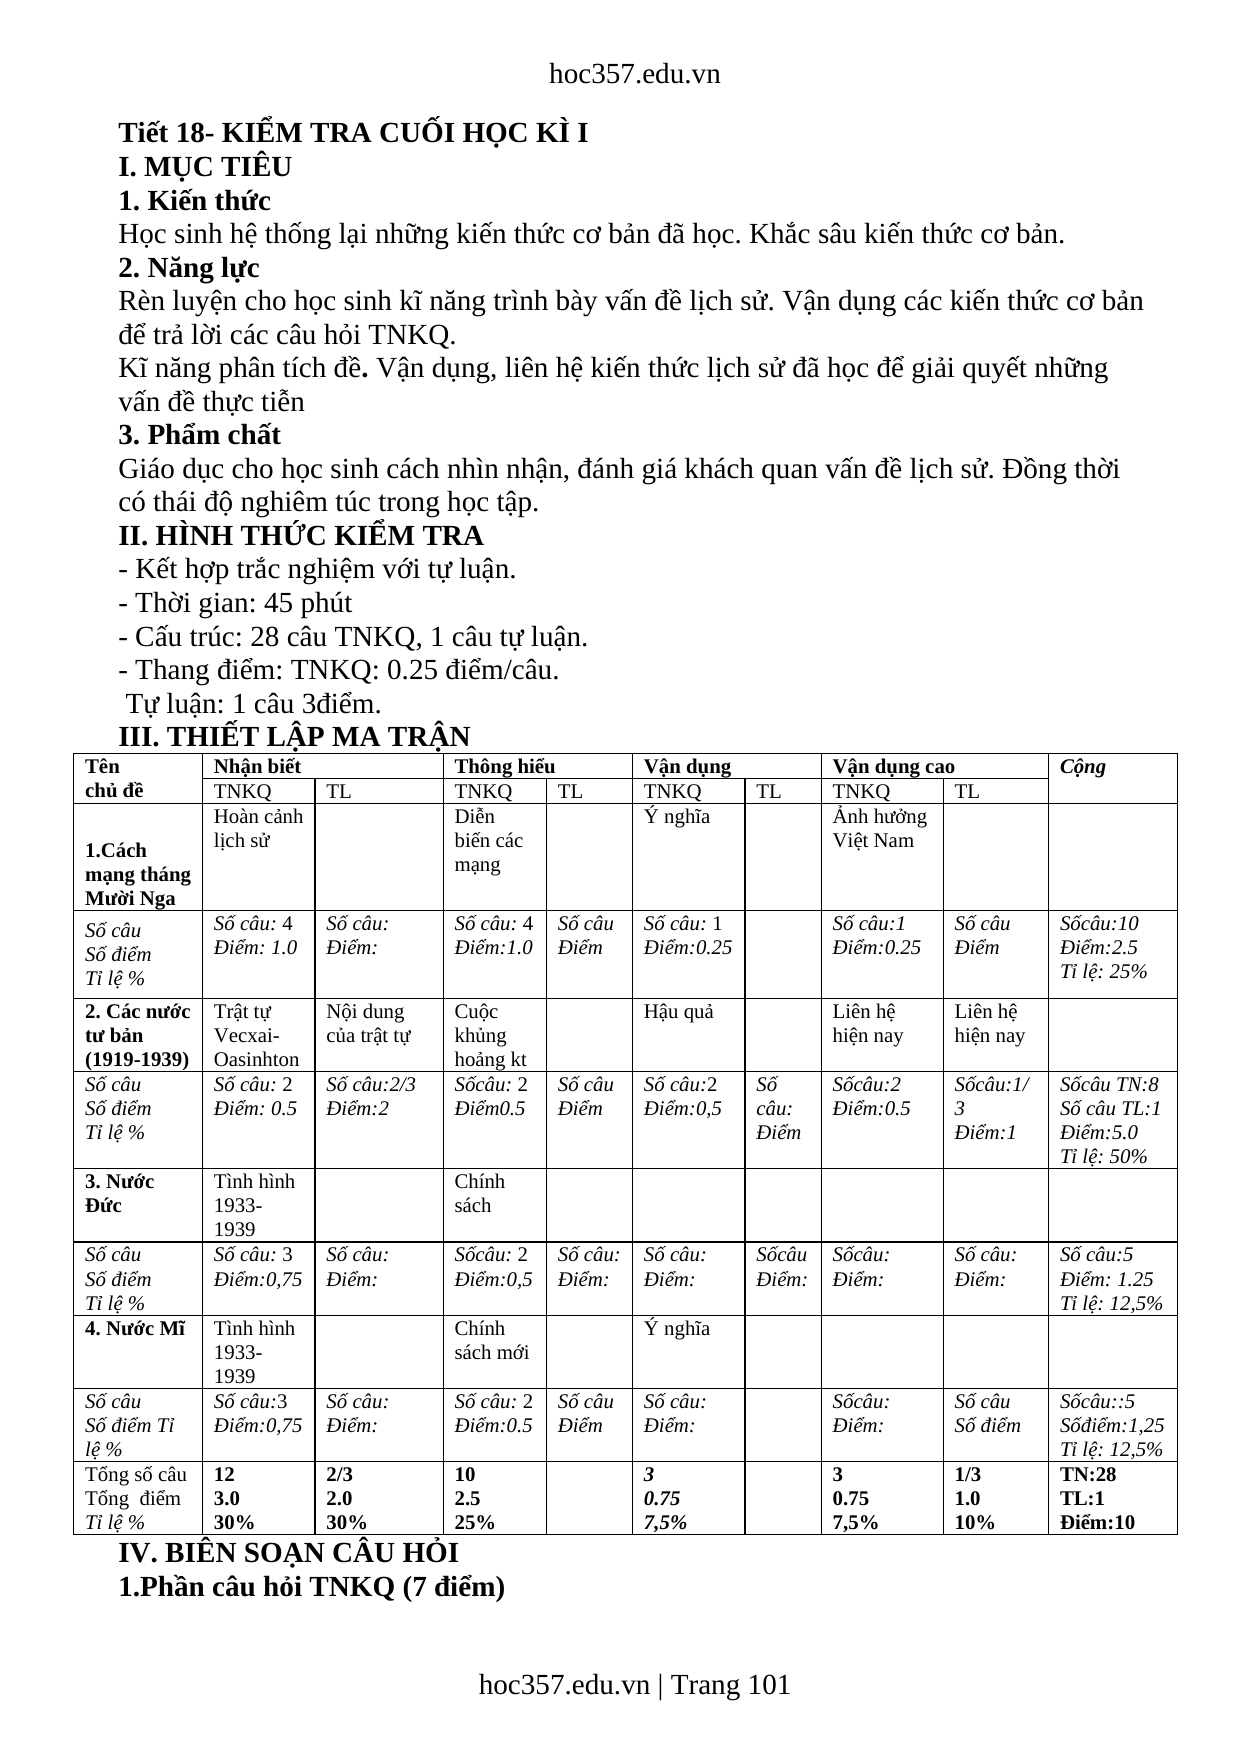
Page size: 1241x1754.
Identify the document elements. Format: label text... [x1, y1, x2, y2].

text 1.Phần câu hỏi TNKQ (7 điểm) [118, 1569, 1152, 1602]
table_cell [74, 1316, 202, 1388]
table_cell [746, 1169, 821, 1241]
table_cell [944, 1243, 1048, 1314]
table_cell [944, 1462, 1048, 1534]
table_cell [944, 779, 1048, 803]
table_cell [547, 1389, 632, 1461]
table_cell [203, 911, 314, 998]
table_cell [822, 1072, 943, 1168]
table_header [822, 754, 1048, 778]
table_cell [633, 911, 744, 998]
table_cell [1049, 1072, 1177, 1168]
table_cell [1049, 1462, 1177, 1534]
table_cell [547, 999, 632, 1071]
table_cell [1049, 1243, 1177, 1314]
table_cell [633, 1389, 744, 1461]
text Tự luận: 1 câu 3điểm. [118, 686, 1152, 719]
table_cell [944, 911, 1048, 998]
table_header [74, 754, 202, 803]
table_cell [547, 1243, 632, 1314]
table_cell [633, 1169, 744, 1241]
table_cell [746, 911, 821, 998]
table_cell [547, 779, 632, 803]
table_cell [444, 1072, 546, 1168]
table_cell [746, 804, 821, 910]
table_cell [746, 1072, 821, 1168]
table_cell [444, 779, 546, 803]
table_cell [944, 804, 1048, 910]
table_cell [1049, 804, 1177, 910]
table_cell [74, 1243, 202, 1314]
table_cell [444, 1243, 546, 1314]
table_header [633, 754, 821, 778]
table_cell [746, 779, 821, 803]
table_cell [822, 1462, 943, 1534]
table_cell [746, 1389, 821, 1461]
text 1. Kiến thức [118, 183, 1152, 216]
text Kĩ năng phân tích đề. Vận dụng, liên hệ kiến thức lịch sử đã học để giải quyết những vấn đề thực tiễn [118, 350, 1152, 417]
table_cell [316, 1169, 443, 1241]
text Tiết 18- KIỂM TRA CUỐI HỌC KÌ I [118, 116, 1152, 149]
text - Thang điểm: TNKQ: 0.25 điểm/câu. [118, 652, 1152, 686]
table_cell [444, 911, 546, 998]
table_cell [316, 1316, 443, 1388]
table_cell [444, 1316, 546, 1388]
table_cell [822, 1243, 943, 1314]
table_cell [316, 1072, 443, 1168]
text 3. Phẩm chất [118, 417, 1152, 451]
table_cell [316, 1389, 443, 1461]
text - Thời gian: 45 phút [118, 585, 1152, 619]
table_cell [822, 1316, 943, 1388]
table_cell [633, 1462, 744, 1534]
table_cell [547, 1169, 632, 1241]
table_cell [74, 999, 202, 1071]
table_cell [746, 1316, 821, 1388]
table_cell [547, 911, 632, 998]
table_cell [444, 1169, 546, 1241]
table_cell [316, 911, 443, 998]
text I. MỤC TIÊU [118, 149, 1152, 183]
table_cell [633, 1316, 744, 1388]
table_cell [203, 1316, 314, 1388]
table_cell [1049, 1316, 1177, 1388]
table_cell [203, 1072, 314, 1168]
text IV. BIÊN SOẠN CÂU HỎI [118, 1535, 1152, 1569]
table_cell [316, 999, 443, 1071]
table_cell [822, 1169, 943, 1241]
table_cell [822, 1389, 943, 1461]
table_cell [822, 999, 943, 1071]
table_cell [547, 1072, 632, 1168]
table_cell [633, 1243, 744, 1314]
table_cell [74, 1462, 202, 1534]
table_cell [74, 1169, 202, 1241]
text Học sinh hệ thống lại những kiến thức cơ bản đã học. Khắc sâu kiến thức cơ bản. [118, 216, 1152, 250]
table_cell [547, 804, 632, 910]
text III. THIẾT LẬP MA TRẬN [118, 719, 1152, 753]
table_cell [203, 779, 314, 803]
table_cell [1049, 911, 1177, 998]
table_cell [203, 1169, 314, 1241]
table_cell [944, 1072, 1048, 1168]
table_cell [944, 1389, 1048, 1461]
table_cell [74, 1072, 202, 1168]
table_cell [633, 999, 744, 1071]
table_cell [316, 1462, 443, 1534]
text 2. Năng lực [118, 250, 1152, 283]
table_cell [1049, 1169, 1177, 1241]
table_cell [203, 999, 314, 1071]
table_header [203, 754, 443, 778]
text Rèn luyện cho học sinh kĩ năng trình bày vấn đề lịch sử. Vận dụng các kiến thức cơ bản để trả lời các câu hỏi TNKQ. [118, 283, 1152, 350]
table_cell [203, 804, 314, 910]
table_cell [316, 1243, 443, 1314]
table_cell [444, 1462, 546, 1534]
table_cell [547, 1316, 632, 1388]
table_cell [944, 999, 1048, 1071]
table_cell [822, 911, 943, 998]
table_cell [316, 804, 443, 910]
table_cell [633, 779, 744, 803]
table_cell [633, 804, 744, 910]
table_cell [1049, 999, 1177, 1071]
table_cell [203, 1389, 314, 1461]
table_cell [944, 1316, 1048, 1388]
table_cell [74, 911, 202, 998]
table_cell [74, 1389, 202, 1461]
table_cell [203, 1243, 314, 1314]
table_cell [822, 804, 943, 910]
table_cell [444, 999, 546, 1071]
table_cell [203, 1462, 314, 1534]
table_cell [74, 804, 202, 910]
text Giáo dục cho học sinh cách nhìn nhận, đánh giá khách quan vấn đề lịch sử. Đồng thời có thái độ nghiêm túc trong học tập. [118, 451, 1152, 518]
text - Cấu trúc: 28 câu TNKQ, 1 câu tự luận. [118, 619, 1152, 652]
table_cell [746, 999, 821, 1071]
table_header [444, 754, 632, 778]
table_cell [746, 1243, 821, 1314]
text II. HÌNH THỨC KIỂM TRA [118, 518, 1152, 552]
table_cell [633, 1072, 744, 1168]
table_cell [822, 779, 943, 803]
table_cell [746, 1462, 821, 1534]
text - Kết hợp trắc nghiệm với tự luận. [118, 552, 1152, 585]
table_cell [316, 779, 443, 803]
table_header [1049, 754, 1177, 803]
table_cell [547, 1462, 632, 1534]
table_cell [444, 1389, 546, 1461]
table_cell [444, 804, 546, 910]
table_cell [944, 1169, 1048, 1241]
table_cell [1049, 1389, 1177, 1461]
